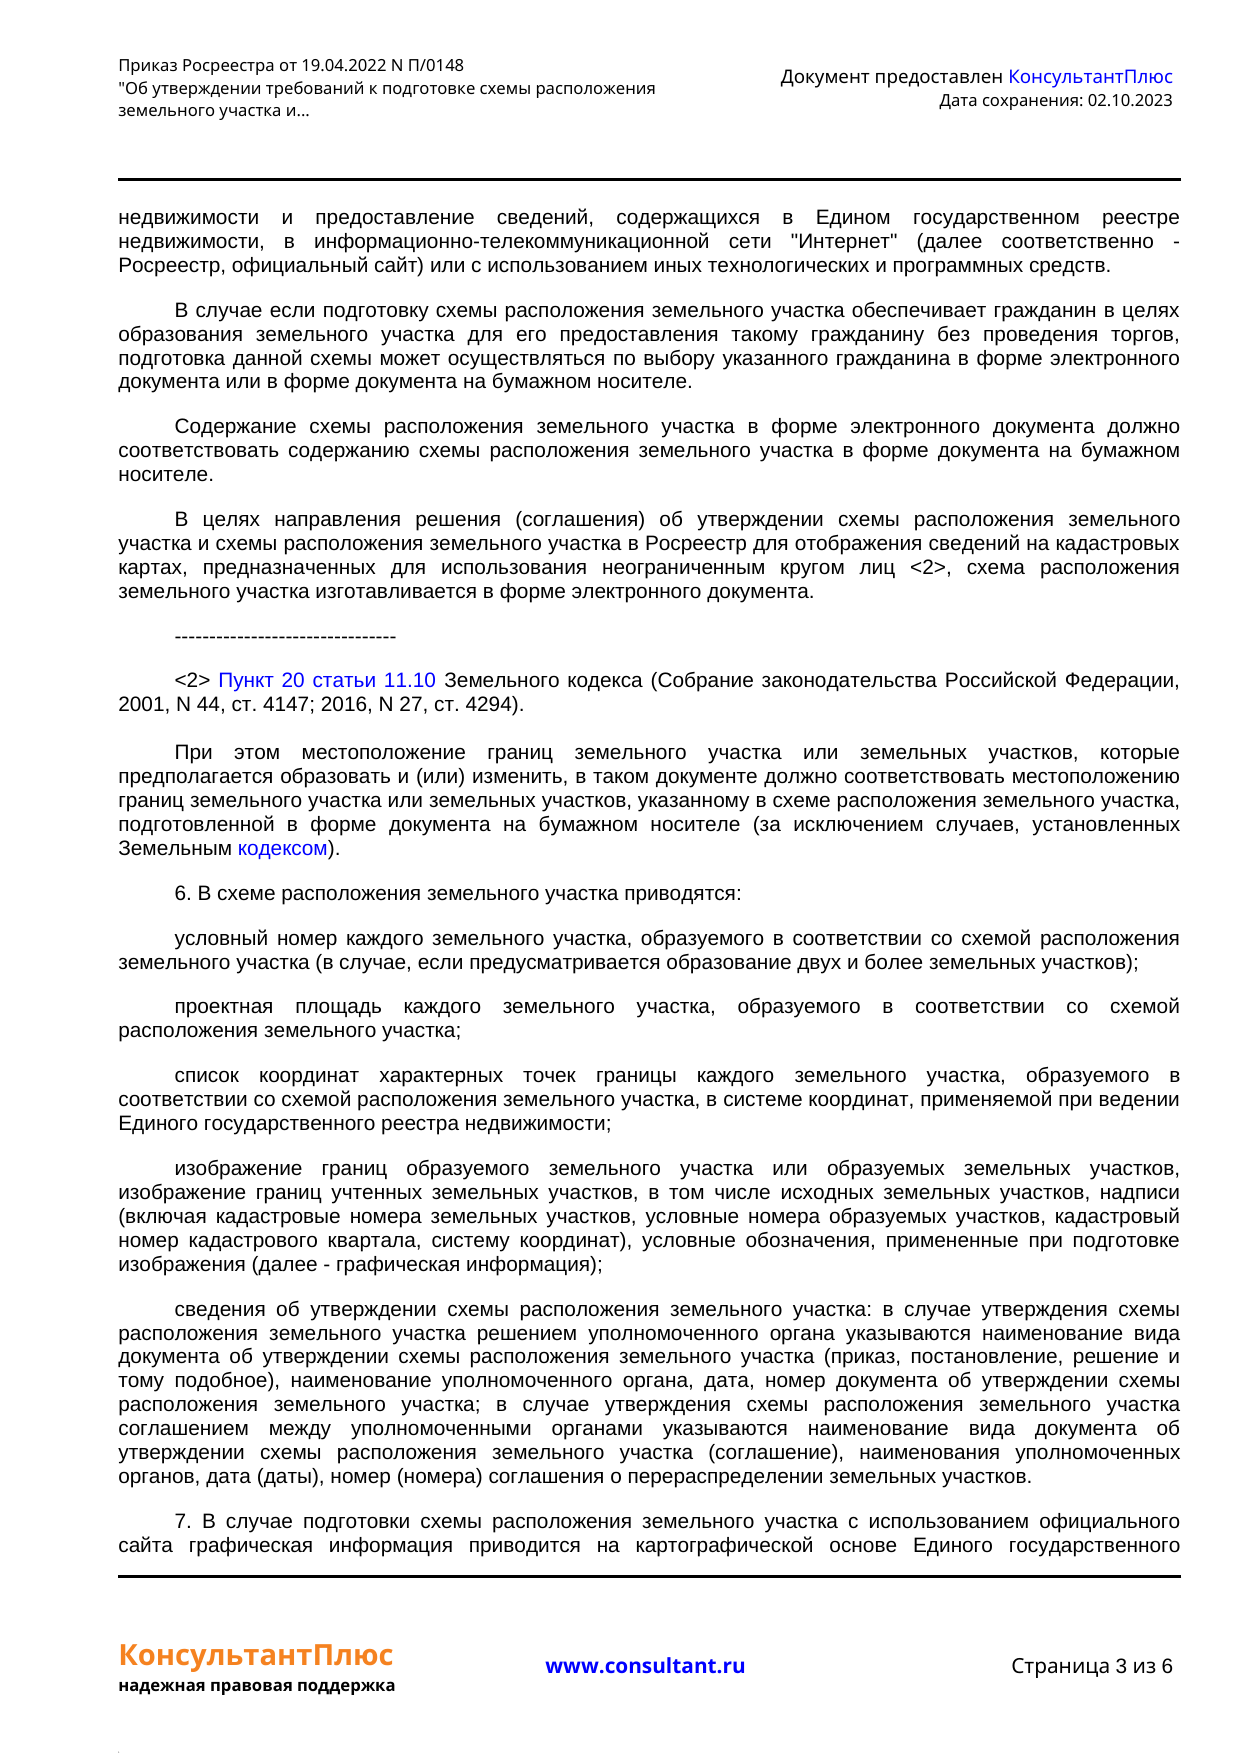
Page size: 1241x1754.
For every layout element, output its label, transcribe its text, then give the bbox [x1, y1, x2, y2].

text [118, 1509, 1181, 1557]
text изображение границ образуемого земельного участка или образуемых земельных участков, изображение границ учтенных земельных участков, в том числе исходных земельных участков, надписи (включая кадастровые номера земельных участков, условные номера образуемых участков, кадастровый номер кадастрового квартала, систему координат), условные обозначения, примененные при подготовке изображения (далее - графическая информация); [118, 1156, 1181, 1276]
text В целях направления решения (соглашения) об утверждении схемы расположения земельного участка и схемы расположения земельного участка в Росреестр для отображения сведений на кадастровых картах, предназначенных для использования неограниченным кругом лиц <2>, схема расположения земельного участка изготавливается в форме электронного документа. [118, 507, 1181, 603]
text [118, 205, 1181, 277]
text условный номер каждого земельного участка, образуемого в соответствии со схемой расположения земельного участка (в случае, если предусматривается образование двух и более земельных участков); [118, 926, 1181, 973]
text <2> Пункт 20 статьи 11.10 Земельного кодекса (Собрание законодательства Российской Федерации, 2001, N 44, ст. 4147; 2016, N 27, ст. 4294). [118, 668, 1181, 716]
text проектная площадь каждого земельного участка, образуемого в соответствии со схемой расположения земельного участка; [118, 994, 1181, 1042]
text сведения об утверждении схемы расположения земельного участка: в случае утверждения схемы расположения земельного участка решением уполномоченного органа указываются наименование вида документа об утверждении схемы расположения земельного участка (приказ, постановление, решение и тому подобное), наименование уполномоченного органа, дата, номер документа об утверждении схемы расположения земельного участка; в случае утверждения схемы расположения земельного участка соглашением между уполномоченными органами указываются наименование вида документа об утверждении схемы расположения земельного участка (соглашение), наименования уполномоченных органов, дата (даты), номер (номера) соглашения о перераспределении земельных участков. [118, 1296, 1181, 1488]
text 6. В схеме расположения земельного участка приводятся: [118, 881, 1181, 905]
text список координат характерных точек границы каждого земельного участка, образуемого в соответствии со схемой расположения земельного участка, в системе координат, применяемой при ведении Единого государственного реестра недвижимости; [118, 1063, 1181, 1135]
text В случае если подготовку схемы расположения земельного участка обеспечивает гражданин в целях образования земельного участка для его предоставления такому гражданину без проведения торгов, подготовка данной схемы может осуществляться по выбору указанного гражданина в форме электронного документа или в форме документа на бумажном носителе. [118, 297, 1181, 393]
text При этом местоположение границ земельного участка или земельных участков, которые предполагается образовать и (или) изменить, в таком документе должно соответствовать местоположению границ земельного участка или земельных участков, указанному в схеме расположения земельного участка, подготовленной в форме документа на бумажном носителе (за исключением случаев, установленных Земельным кодексом). [118, 740, 1181, 860]
text Содержание схемы расположения земельного участка в форме электронного документа должно соответствовать содержанию схемы расположения земельного участка в форме документа на бумажном носителе. [118, 414, 1181, 486]
text -------------------------------- [118, 623, 1181, 647]
